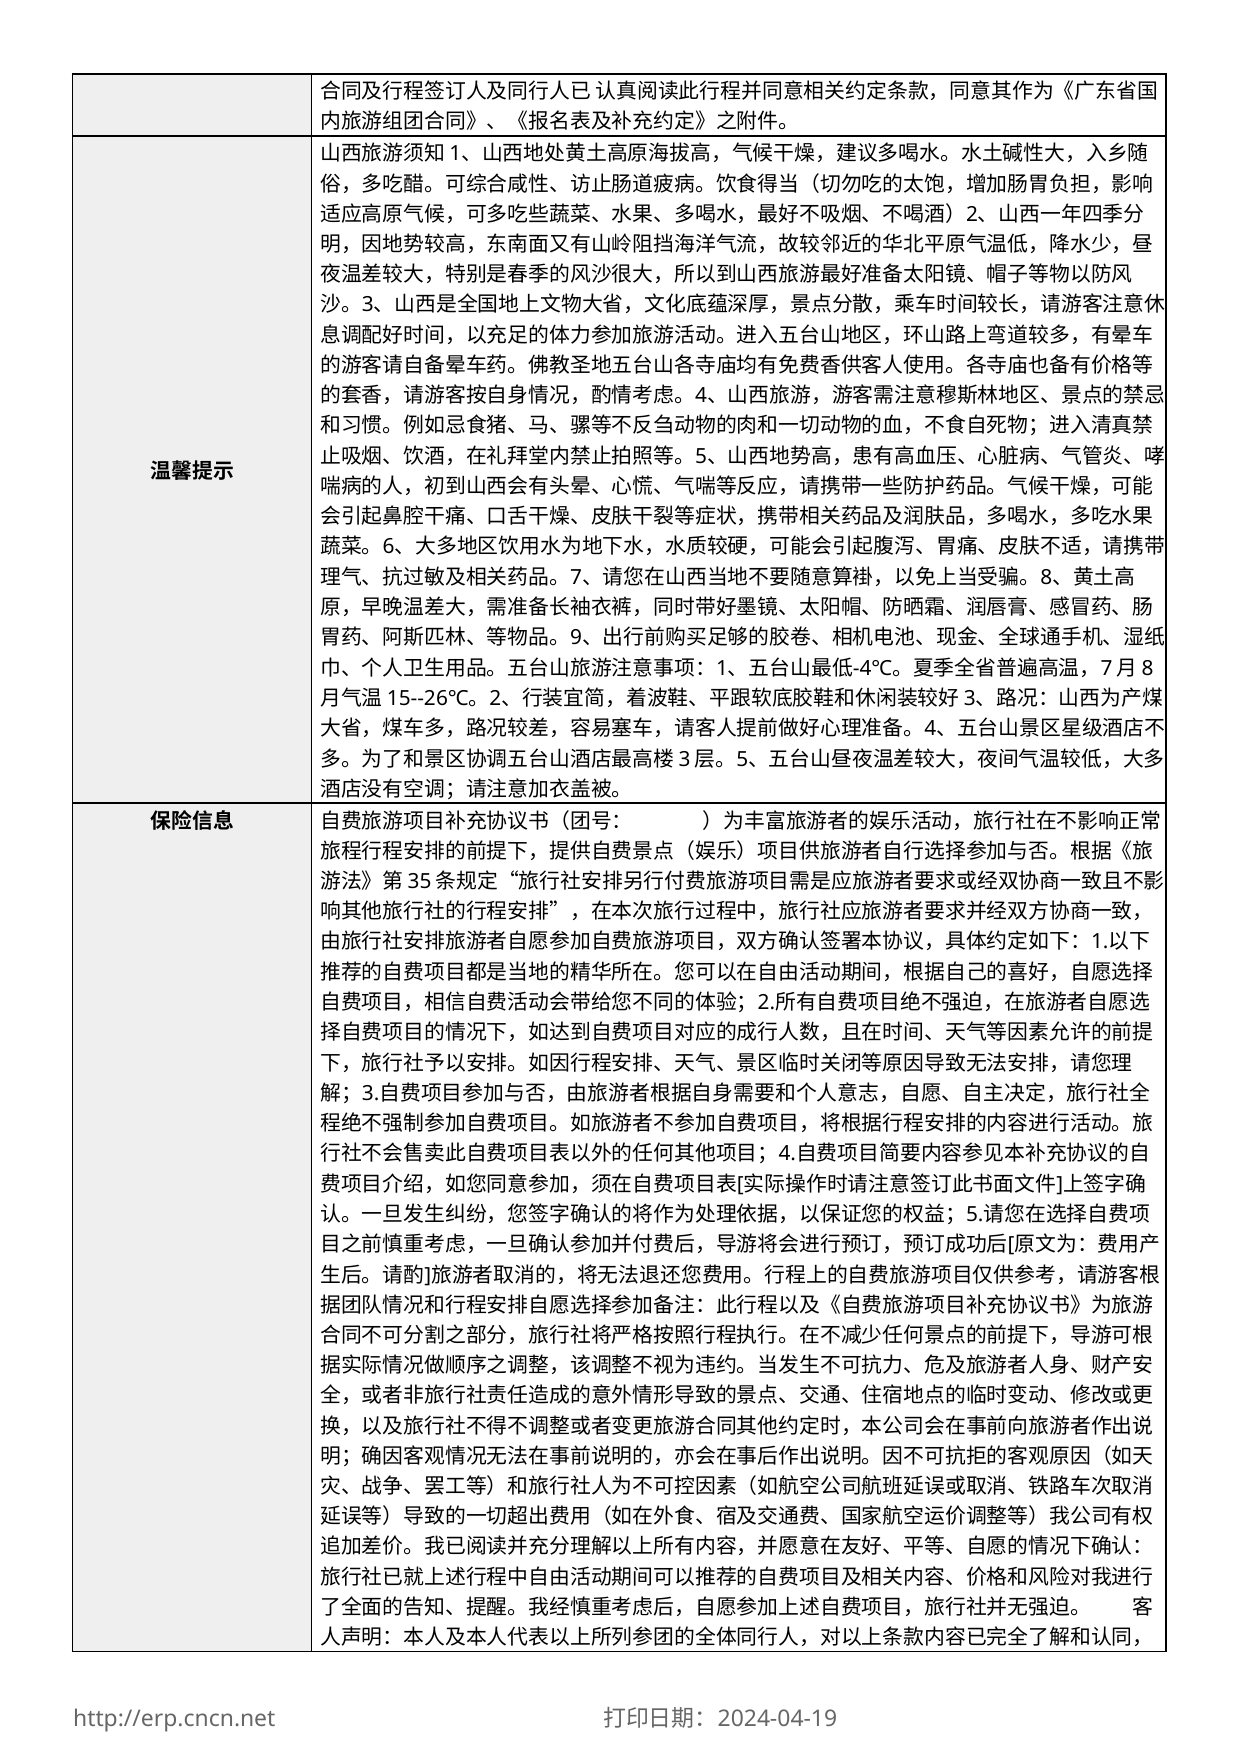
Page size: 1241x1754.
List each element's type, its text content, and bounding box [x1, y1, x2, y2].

table_cell 温馨提示 [73, 137, 311, 802]
table_cell 山西旅游须知 [312, 137, 1165, 802]
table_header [312, 75, 1165, 135]
table_cell 自费旅游项目补充协议书（团号： ） [312, 804, 1165, 1651]
table_header 预订须知 [73, 75, 311, 135]
table_cell 保险信息 [73, 804, 311, 1651]
